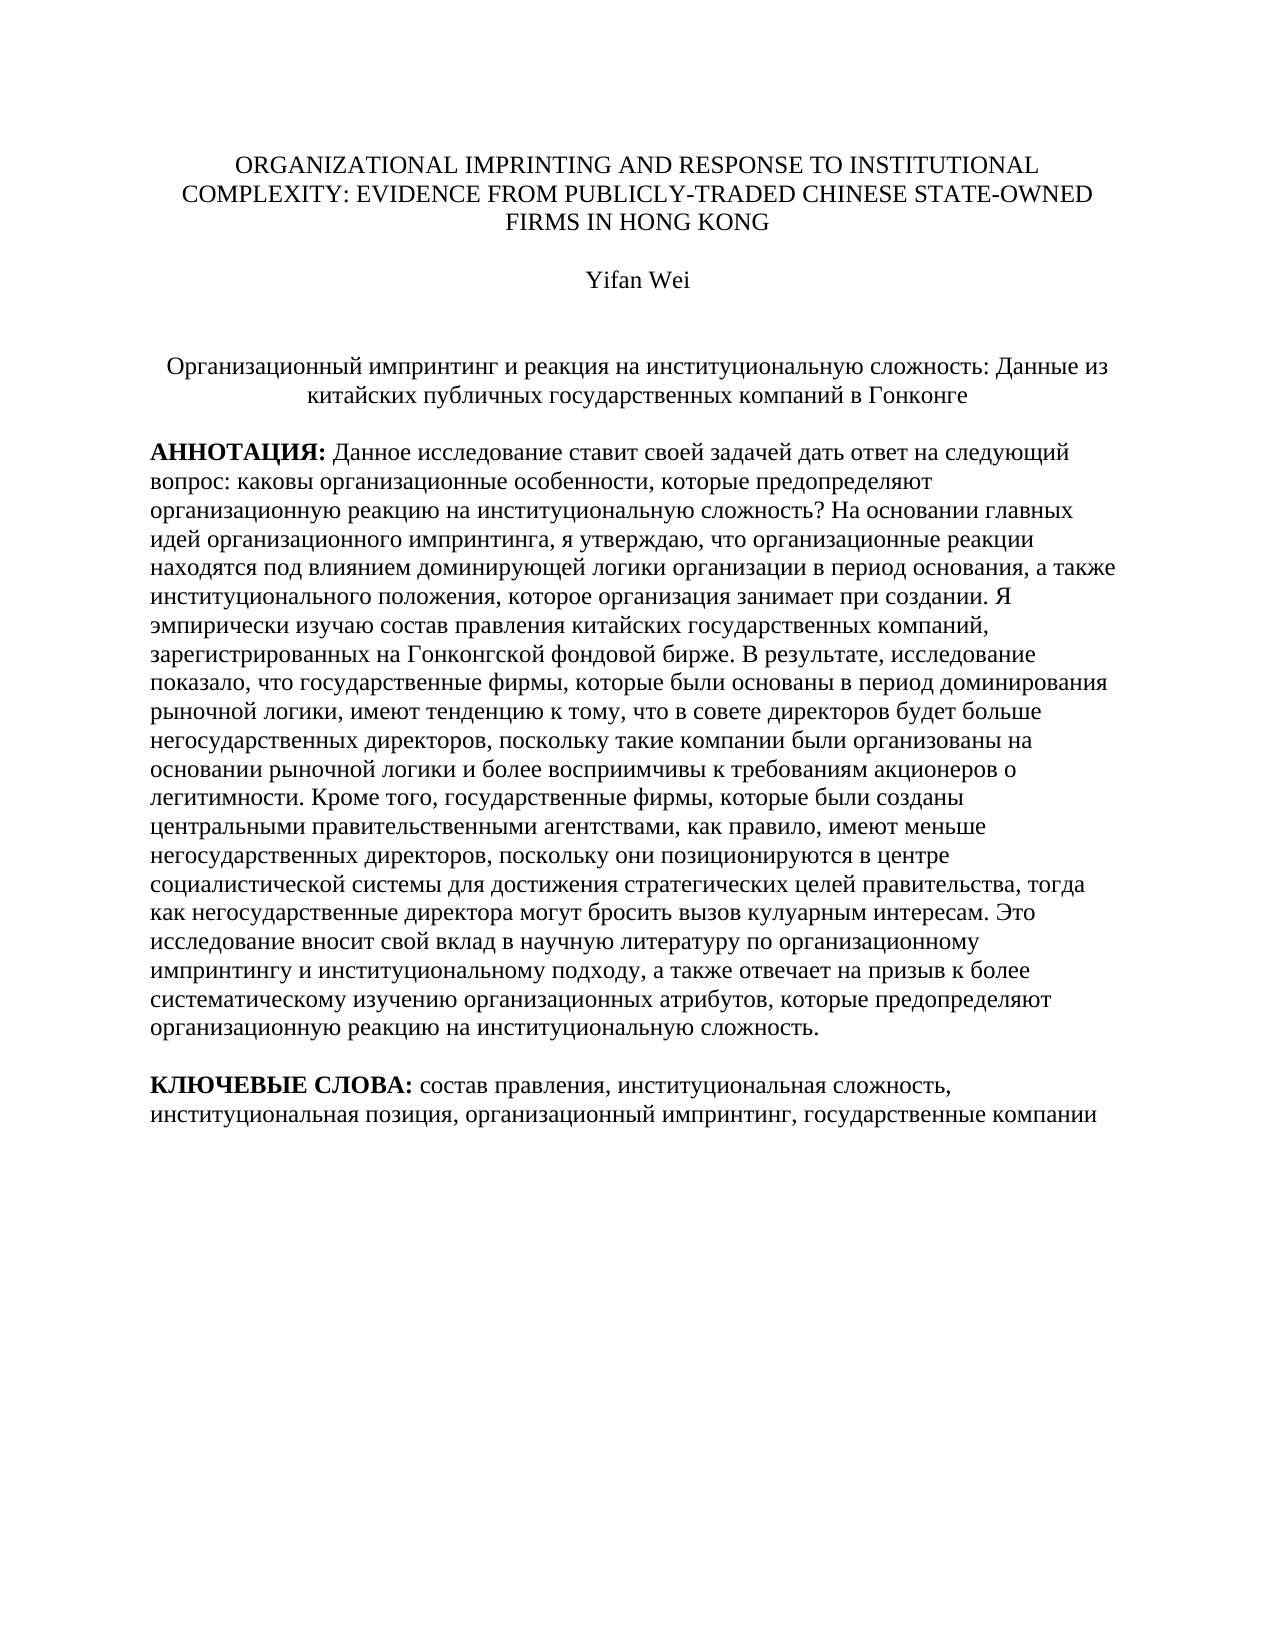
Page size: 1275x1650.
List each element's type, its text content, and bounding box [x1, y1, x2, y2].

text Организационный импринтинг и реакция на институциональную сложность: Данные из китайских публичных государственных компаний в Гонконге [150, 351, 1125, 409]
text КЛЮЧЕВЫЕ СЛОВА: состав правления, институциональная сложность, институциональная позиция, организационный импринтинг, государственные компании [150, 1070, 1125, 1127]
text Yifan Wei [150, 265, 1125, 294]
text ORGANIZATIONAL IMPRINTING AND RESPONSE TO INSTITUTIONAL COMPLEXITY: EVIDENCE FROM PUBLICLY-TRADED CHINESE STATE-OWNED FIRMS IN HONG KONG [150, 150, 1125, 236]
text АННОТАЦИЯ: Данное исследование ставит своей задачей дать ответ на следующий вопрос: каковы организационные особенности, которые предопределяют организационную реакцию на институциональную сложность? На основании главных идей организационного импринтинга, я утверждаю, что организационные реакции находятся под влиянием доминирующей логики организации в период основания, а также институционального положения, которое организация занимает при создании. Я эмпирически изучаю состав правления китайских государственных компаний, зарегистрированных на Гонконгской фондовой бирже. В результате, исследование показало, что государственные фирмы, которые были основаны в период доминирования рыночной логики, имеют тенденцию к тому, что в совете директоров будет больше негосударственных директоров, поскольку такие компании были организованы на основании рыночной логики и более восприимчивы к требованиям акционеров о легитимности. Кроме того, государственные фирмы, которые были созданы центральными правительственными агентствами, как правило, имеют меньше негосударственных директоров, поскольку они позиционируются в центре социалистической системы для достижения стратегических целей правительства, тогда как негосударственные директора могут бросить вызов кулуарным интересам. Это исследование вносит свой вклад в научную литературу по организационному импринтингу и институциональному подходу, а также отвечает на призыв к более систематическому изучению организационных атрибутов, которые предопределяют организационную реакцию на институциональную сложность. [150, 437, 1125, 1041]
